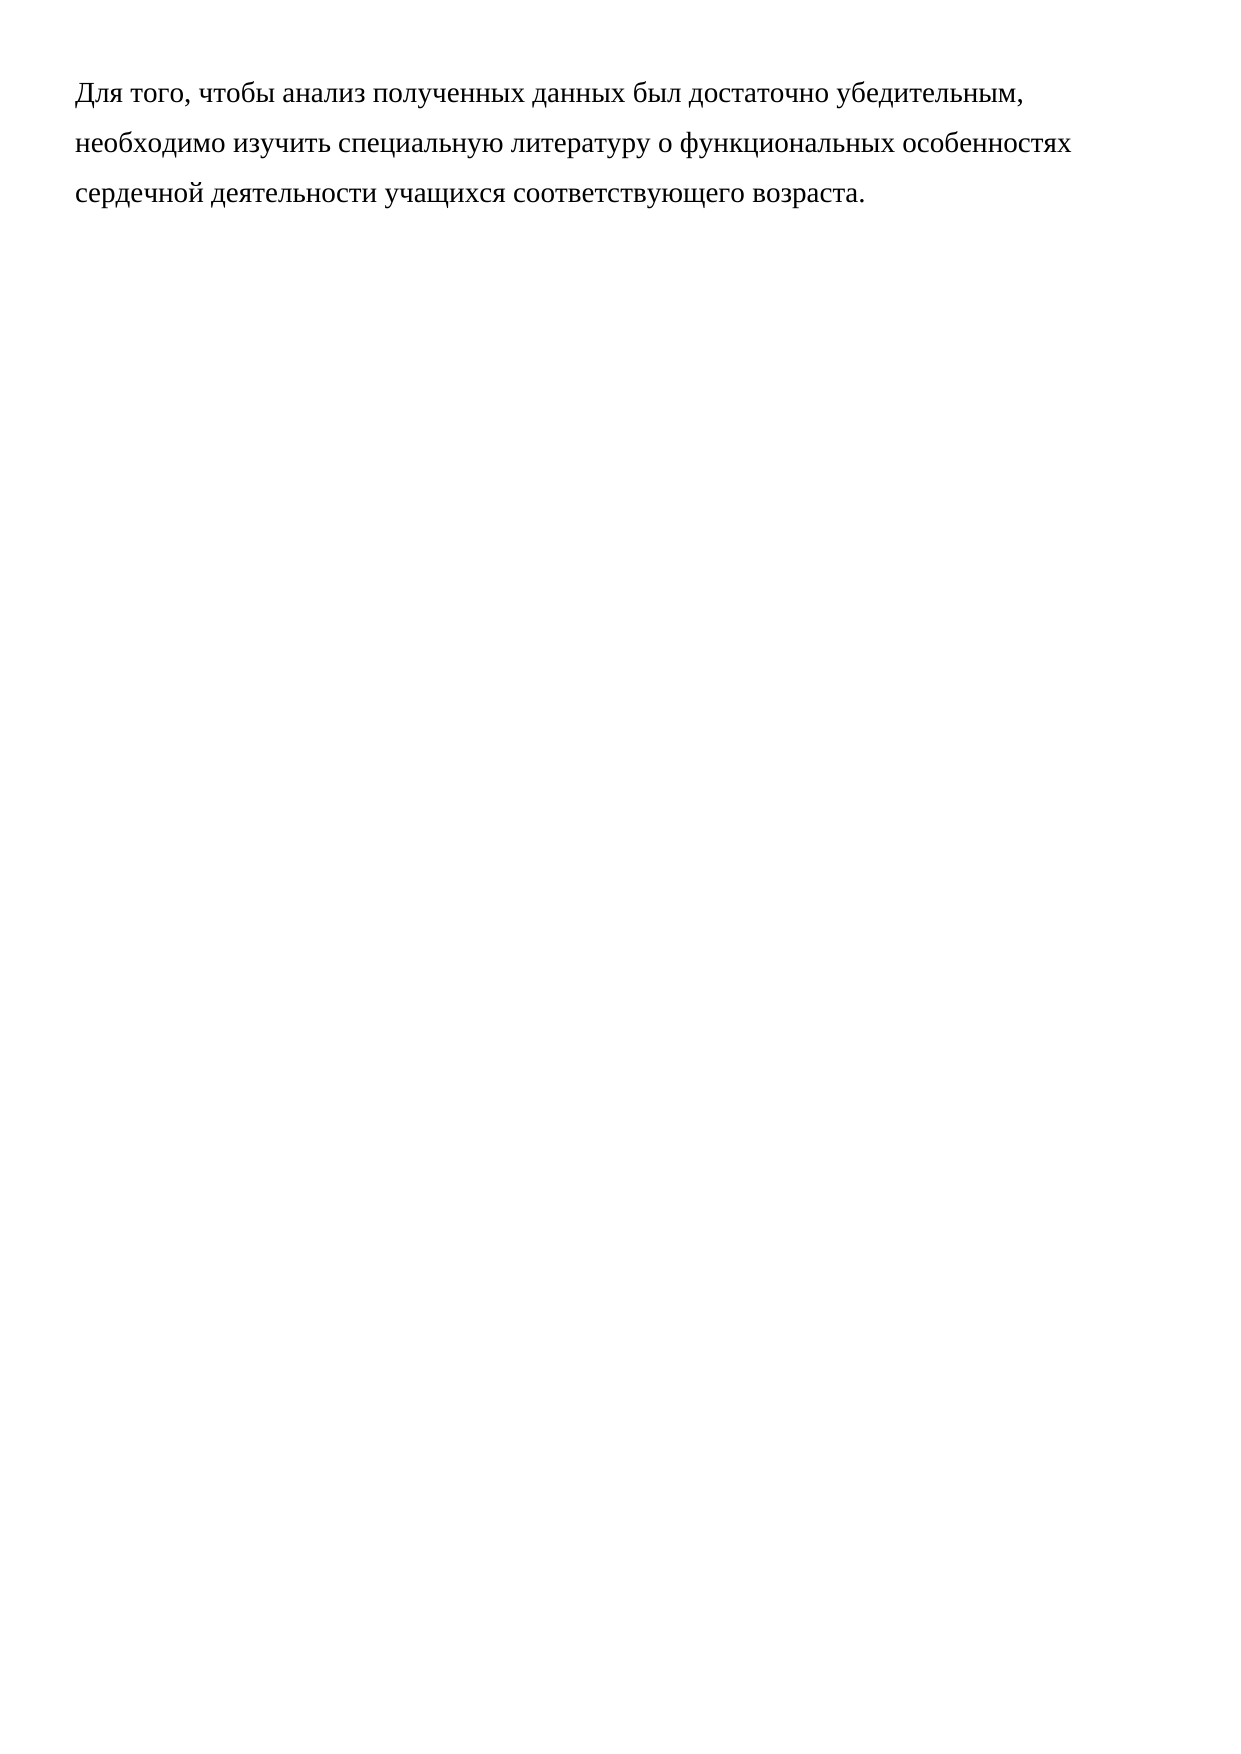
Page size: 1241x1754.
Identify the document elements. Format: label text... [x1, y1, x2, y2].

text Для того, чтобы анализ полученных данных был достаточно убедительным, необходимо изучить специальную литературу о функциональных особенностях сердечной деятельности учащихся соответствующего возраста. [75, 75, 1165, 209]
